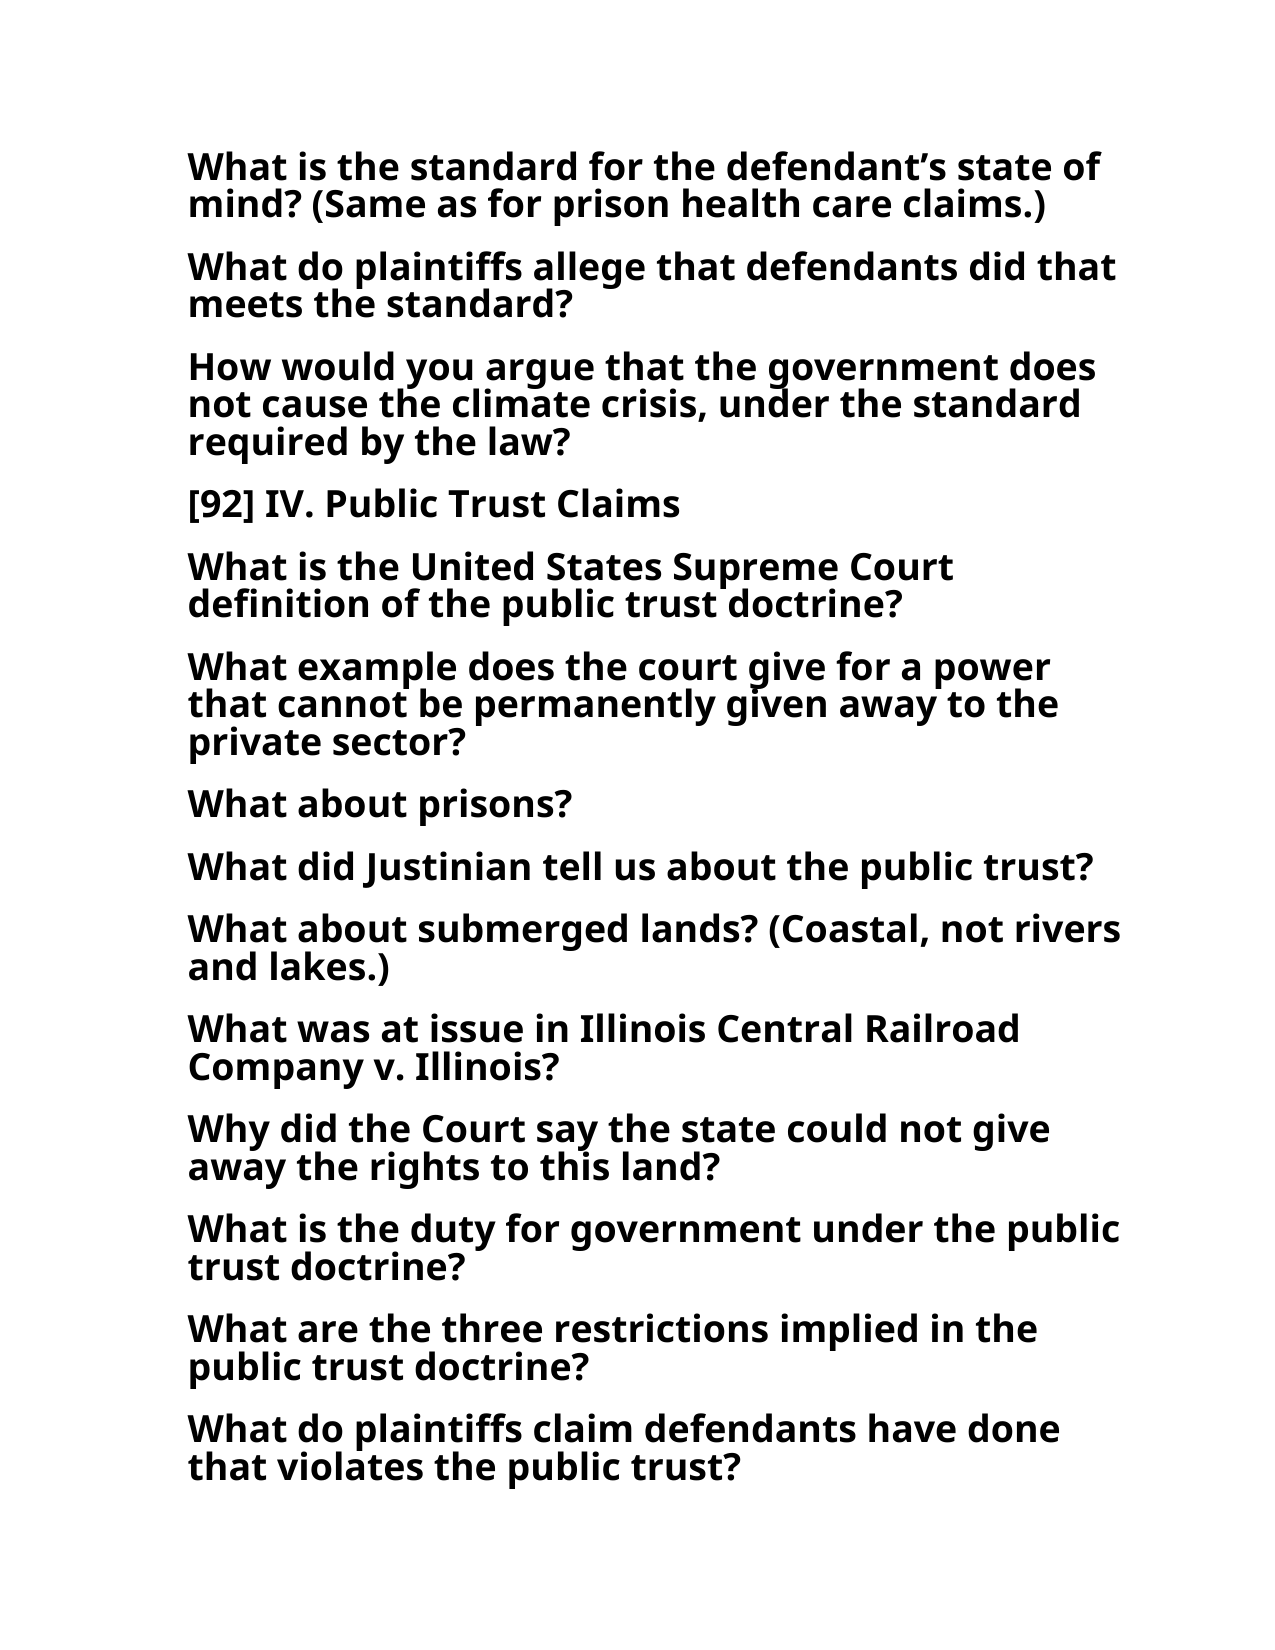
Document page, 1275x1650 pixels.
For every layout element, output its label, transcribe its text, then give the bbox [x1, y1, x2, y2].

subtitle Why did the Court say the state could not give away the rights to this land? [187, 1112, 1125, 1187]
subtitle What is the United States Supreme Court definition of the public trust doctrine? [187, 550, 1125, 625]
subtitle What do plaintiffs claim defendants have done that violates the public trust? [187, 1412, 1125, 1487]
subtitle What example does the court give for a power that cannot be permanently given away to the private sector? [187, 650, 1125, 762]
subtitle [92] IV. Public Trust Claims [187, 487, 1125, 525]
subtitle What is the duty for government under the public trust doctrine? [187, 1212, 1125, 1287]
subtitle What are the three restrictions implied in the public trust doctrine? [187, 1312, 1125, 1387]
subtitle What about submerged lands? (Coastal, not rivers and lakes.) [187, 912, 1125, 987]
subtitle What was at issue in Illinois Central Railroad Company v. Illinois? [187, 1012, 1125, 1087]
subtitle What do plaintiffs allege that defendants did that meets the standard? [187, 250, 1125, 325]
subtitle What about prisons? [187, 787, 1125, 825]
subtitle What did Justinian tell us about the public trust? [187, 850, 1125, 887]
subtitle What is the standard for the defendant’s state of mind? (Same as for prison health care claims.) [187, 150, 1125, 225]
subtitle How would you argue that the government does not cause the climate crisis, under the standard required by the law? [187, 350, 1125, 462]
